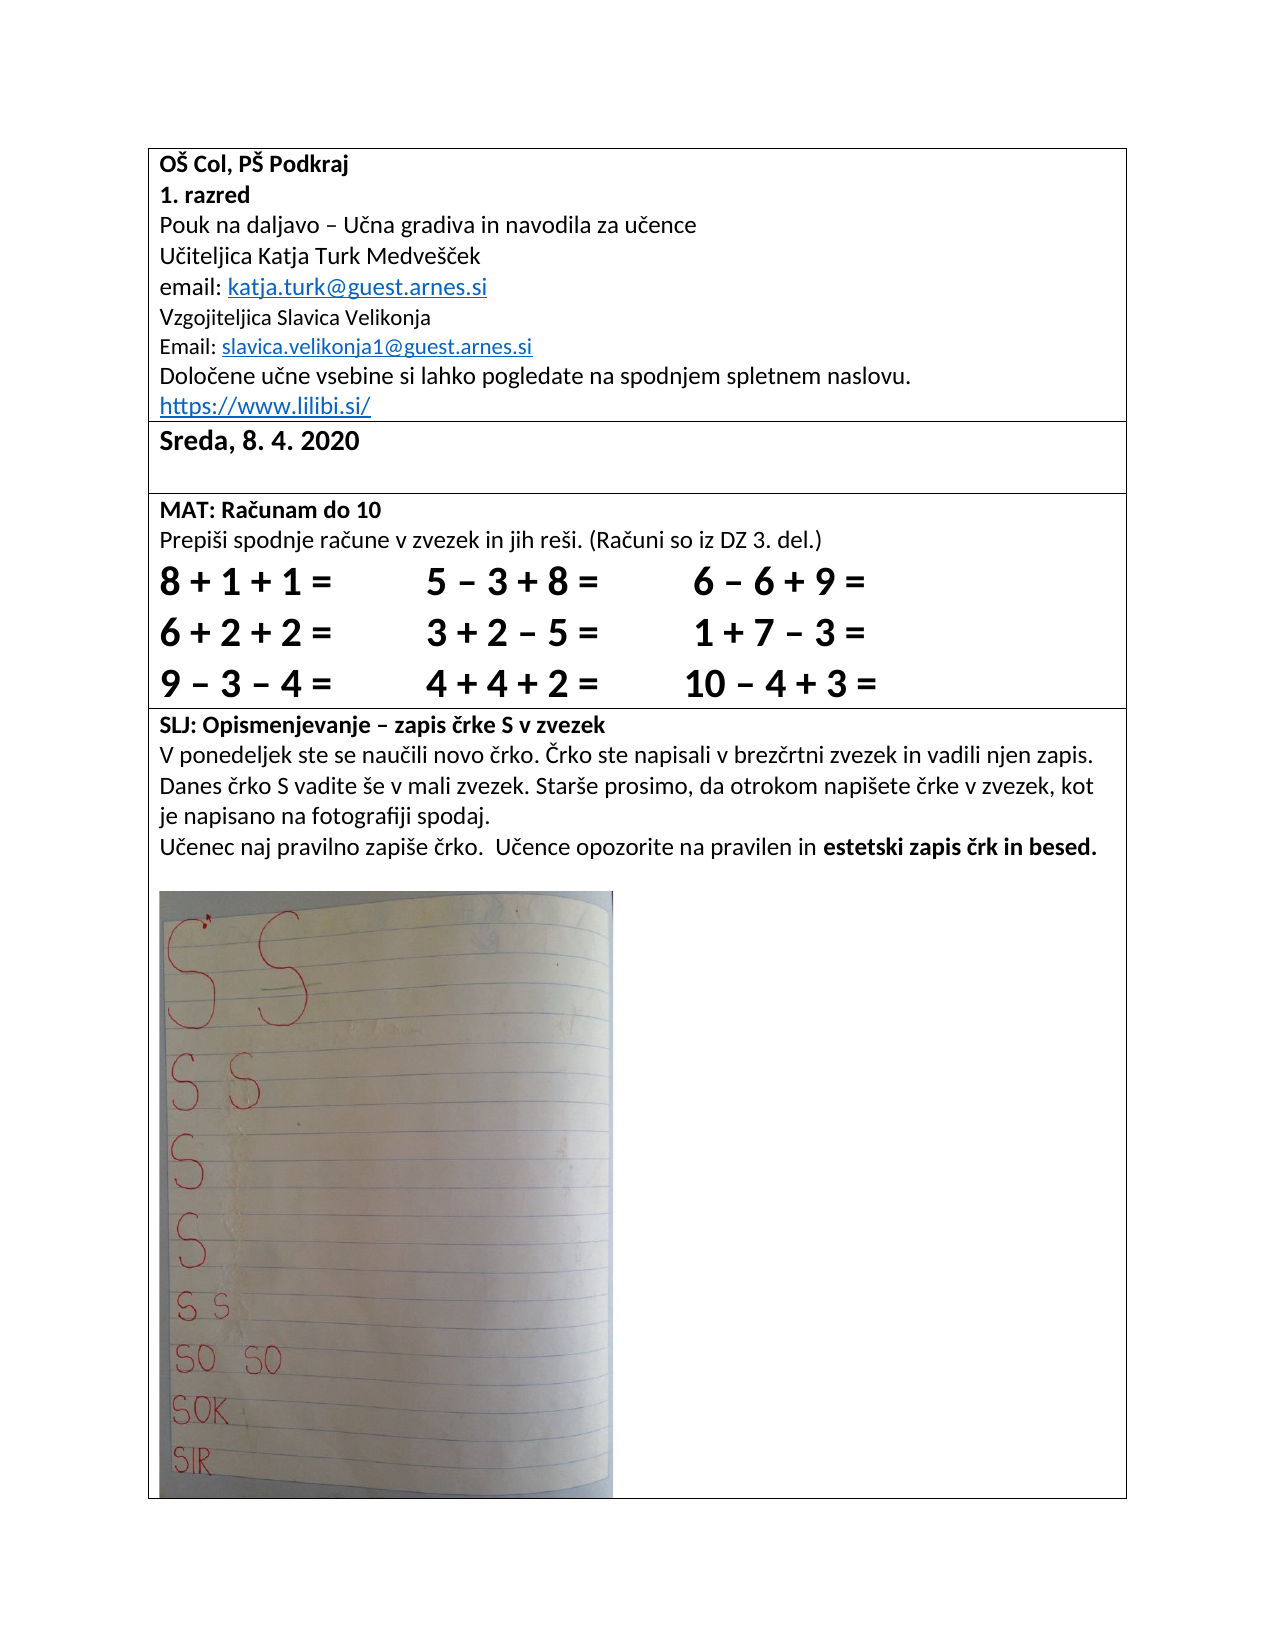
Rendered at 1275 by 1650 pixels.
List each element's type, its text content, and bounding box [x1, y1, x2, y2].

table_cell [149, 709, 1126, 1498]
table_cell MAT: Računam do 10 Prepiši spodnje račune v zvezek in jih reši. (Računi so iz DZ 3. del.) 8 + 1 + 1 = 5 – 3 + 8 = 6 – 6 + 9 = 6 + 2 + 2 = 3 + 2 – 5 = 1 + 7 – 3 = 9 – 3 – 4 = 4 + 4 + 2 = 10 – 4 + 3 = [149, 494, 1126, 708]
table_cell Sreda, 8. 4. 2020 [149, 422, 1126, 493]
table_header OŠ Col, PŠ Podkraj 1. razred Pouk na daljavo – Učna gradiva in navodila za učence Učiteljica Katja Turk Medvešček email: katja.turk@guest.arnes.si Vzgojiteljica Slavica Velikonja Email: slavica.velikonja1@guest.arnes.si Določene učne vsebine si lahko pogledate na spodnjem spletnem naslovu. https://www.lilibi.si/ [149, 149, 1126, 421]
picture [159, 891, 614, 1498]
